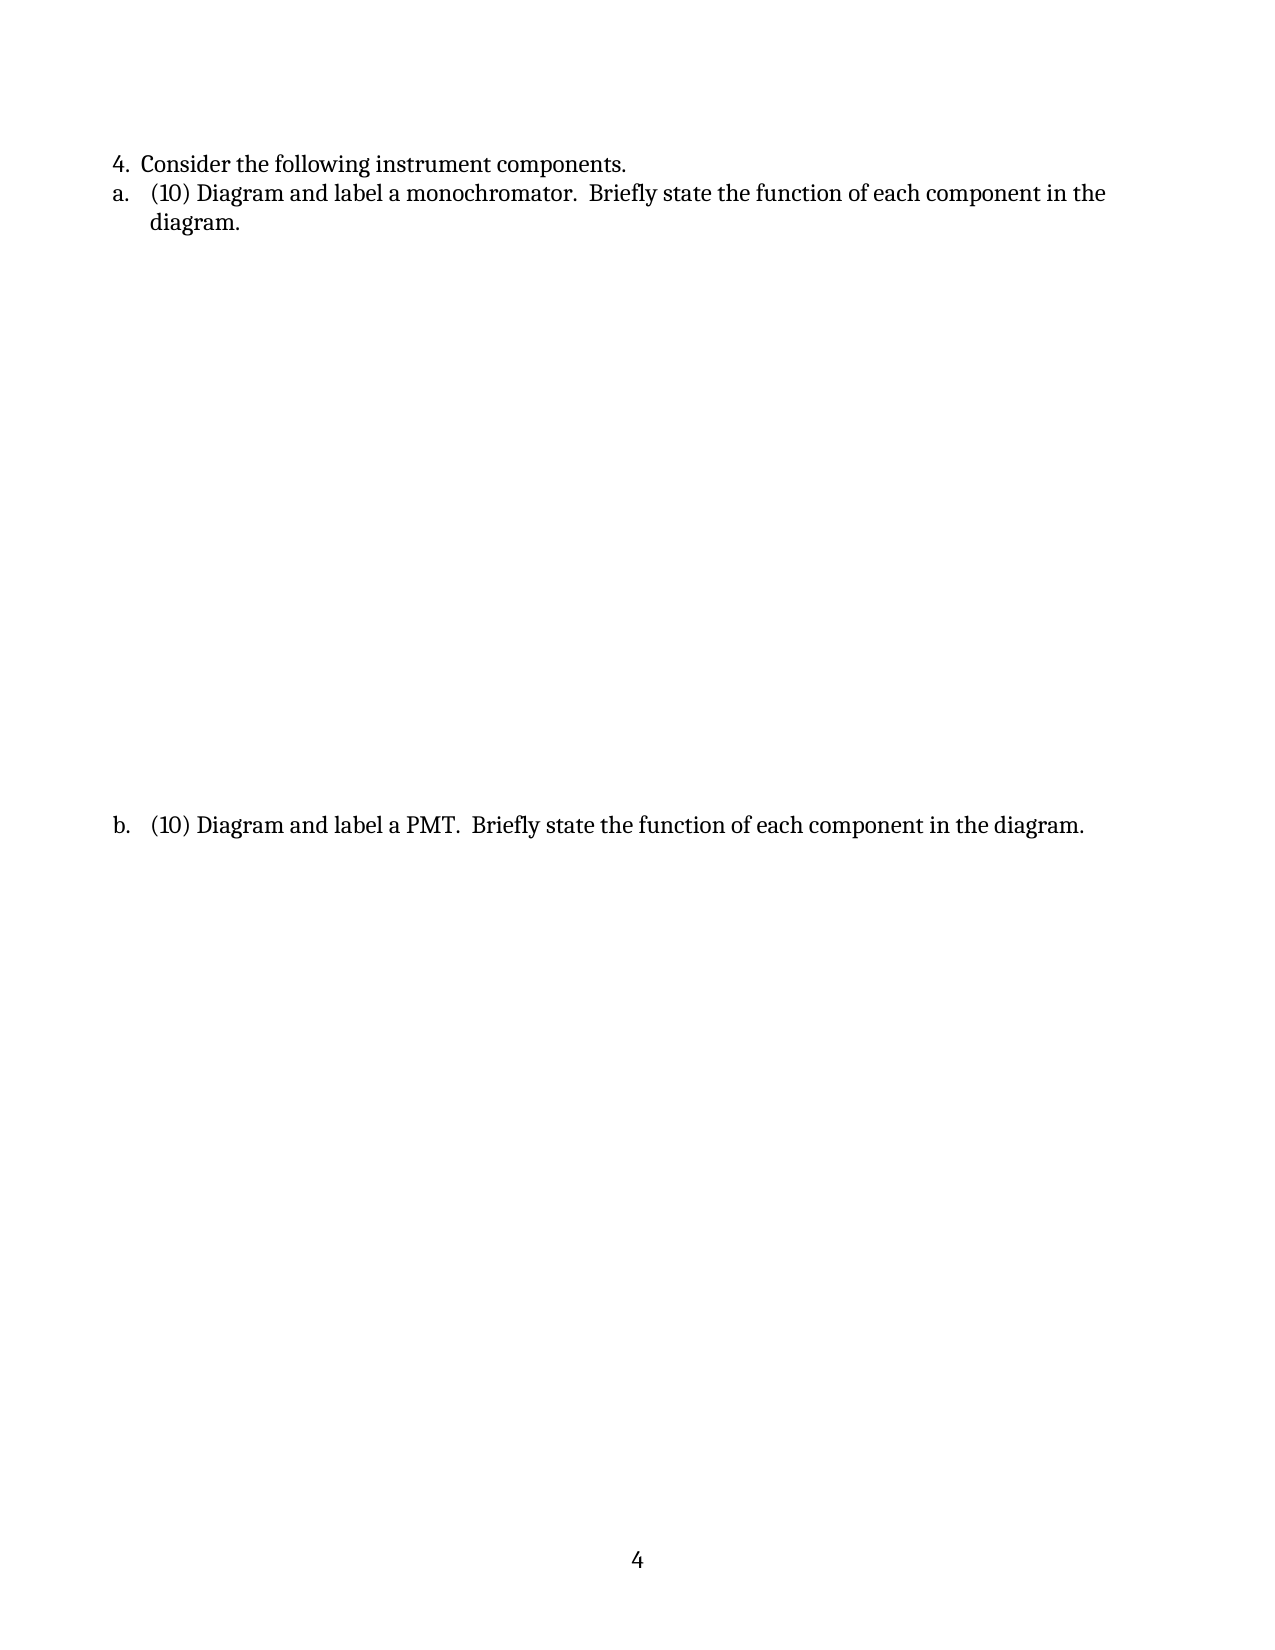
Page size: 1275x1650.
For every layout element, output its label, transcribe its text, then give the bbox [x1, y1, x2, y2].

list (10) Diagram and label a monochromator. Briefly state the function of each component in the diagram. [112, 179, 1162, 236]
list (10) Diagram and label a PMT. Briefly state the function of each component in the diagram. [112, 811, 1162, 840]
text 4. Consider the following instrument components. [112, 150, 1162, 179]
